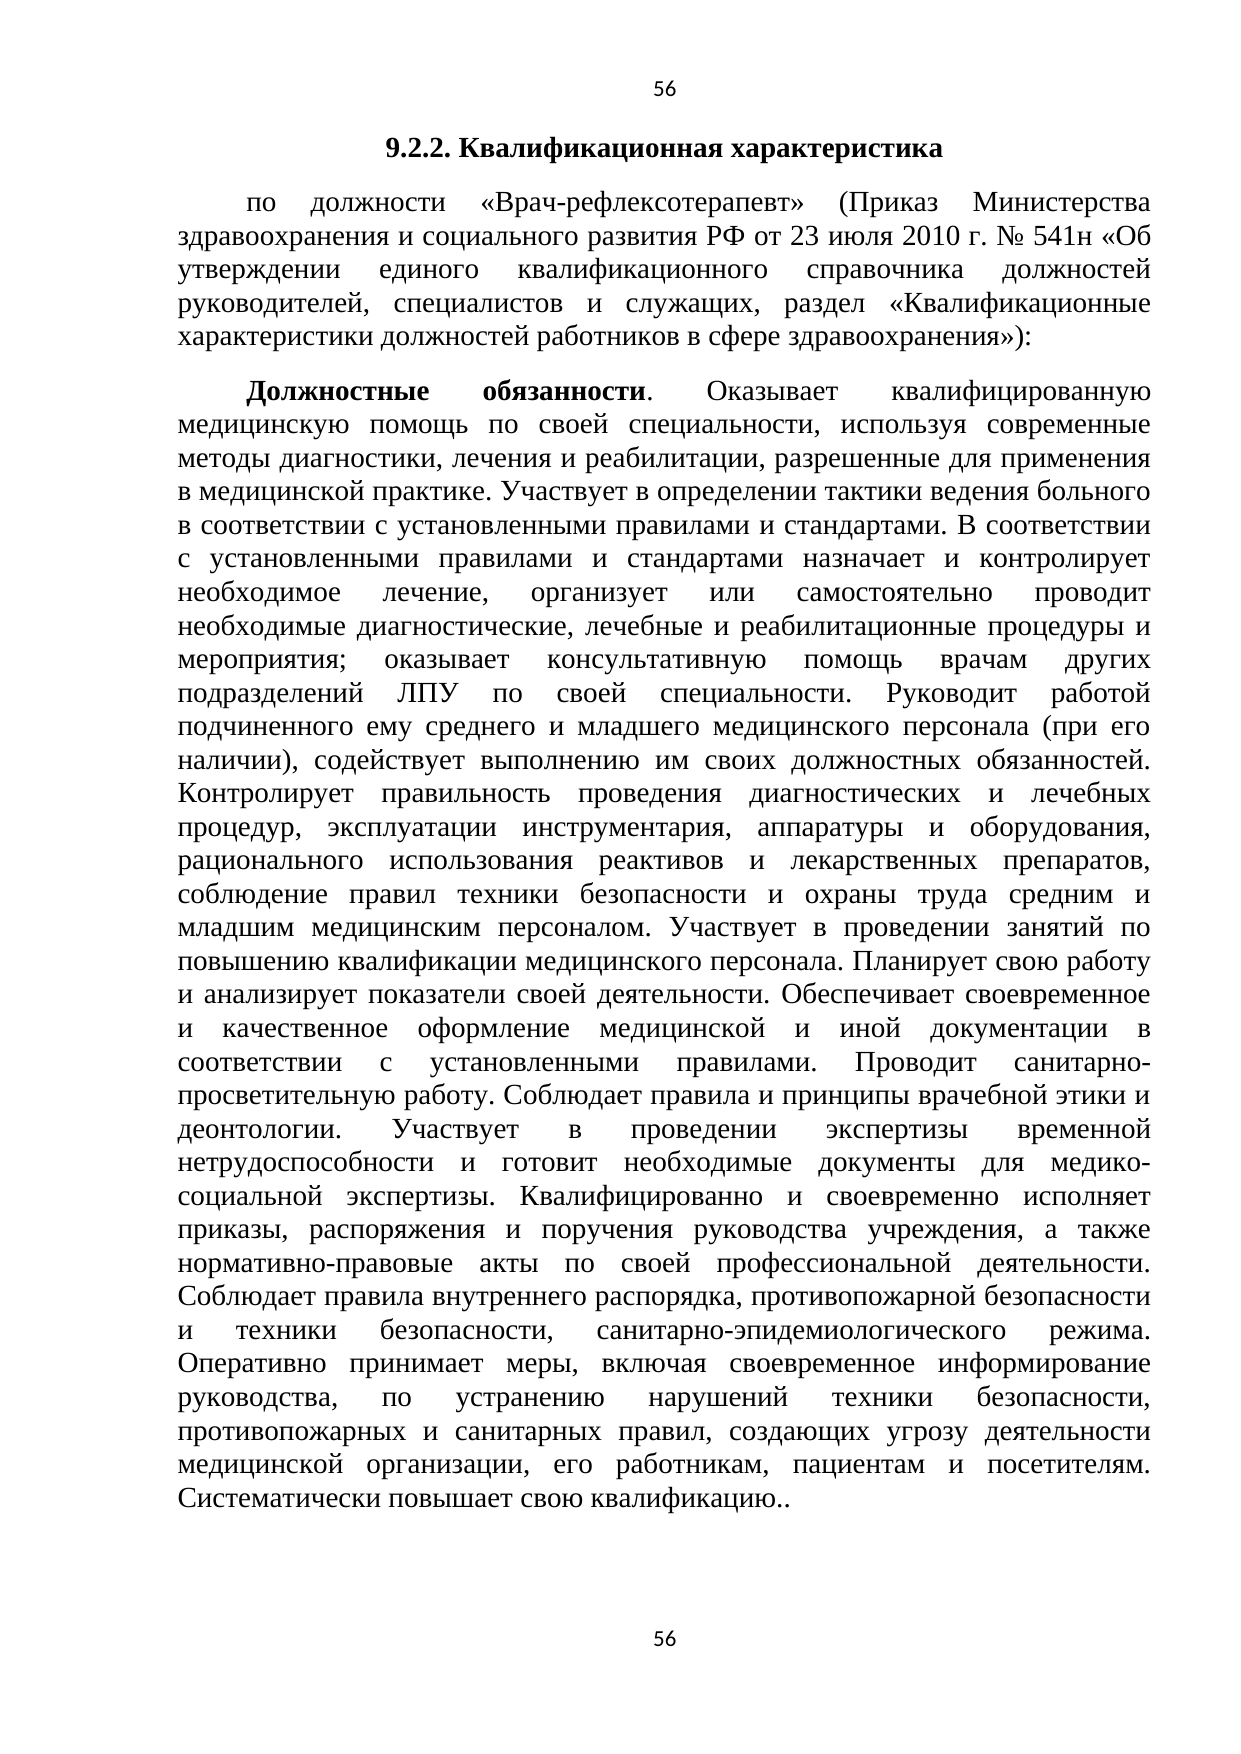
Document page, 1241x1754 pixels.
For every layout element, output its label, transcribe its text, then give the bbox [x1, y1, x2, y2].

text 9.2.2. Квалификационная характеристика [177, 130, 1152, 163]
text по должности «Врач-рефлексотерапевт» (Приказ Министерства здравоохранения и социального развития РФ от 23 июля 2010 г. № 541н «Об утверждении единого квалификационного справочника должностей руководителей, специалистов и служащих, раздел «Квалификационные характеристики должностей работников в сфере здравоохранения»): [177, 184, 1152, 352]
text Должностные обязанности. Оказывает квалифицированную медицинскую помощь по своей специальности, используя современные методы диагностики, лечения и реабилитации, разрешенные для применения в медицинской практике. Участвует в определении тактики ведения больного в соответствии с установленными правилами и стандартами. В соответствии с установленными правилами и стандартами назначает и контролирует необходимое лечение, организует или самостоятельно проводит необходимые диагностические, лечебные и реабилитационные процедуры и мероприятия; оказывает консультативную помощь врачам других подразделений ЛПУ по своей специальности. Руководит работой подчиненного ему среднего и младшего медицинского персонала (при его наличии), содействует выполнению им своих должностных обязанностей. Контролирует правильность проведения диагностических и лечебных процедур, эксплуатации инструментария, аппаратуры и оборудования, рационального использования реактивов и лекарственных препаратов, соблюдение правил техники безопасности и охраны труда средним и младшим медицинским персоналом. Участвует в проведении занятий по повышению квалификации медицинского персонала. Планирует свою работу и анализирует показатели своей деятельности. Обеспечивает своевременное и качественное оформление медицинской и иной документации в соответствии с установленными правилами. Проводит санитарно-просветительную работу. Соблюдает правила и принципы врачебной этики и деонтологии. Участвует в проведении экспертизы временной нетрудоспособности и готовит необходимые документы для медико-социальной экспертизы. Квалифицированно и своевременно исполняет приказы, распоряжения и поручения руководства учреждения, а также нормативно-правовые акты по своей профессиональной деятельности. Соблюдает правила внутреннего распорядка, противопожарной безопасности и техники безопасности, санитарно-эпидемиологического режима. Оперативно принимает меры, включая своевременное информирование руководства, по устранению нарушений техники безопасности, противопожарных и санитарных правил, создающих угрозу деятельности медицинской организации, его работникам, пациентам и посетителям. Систематически повышает свою квалификацию.. [177, 373, 1152, 1513]
